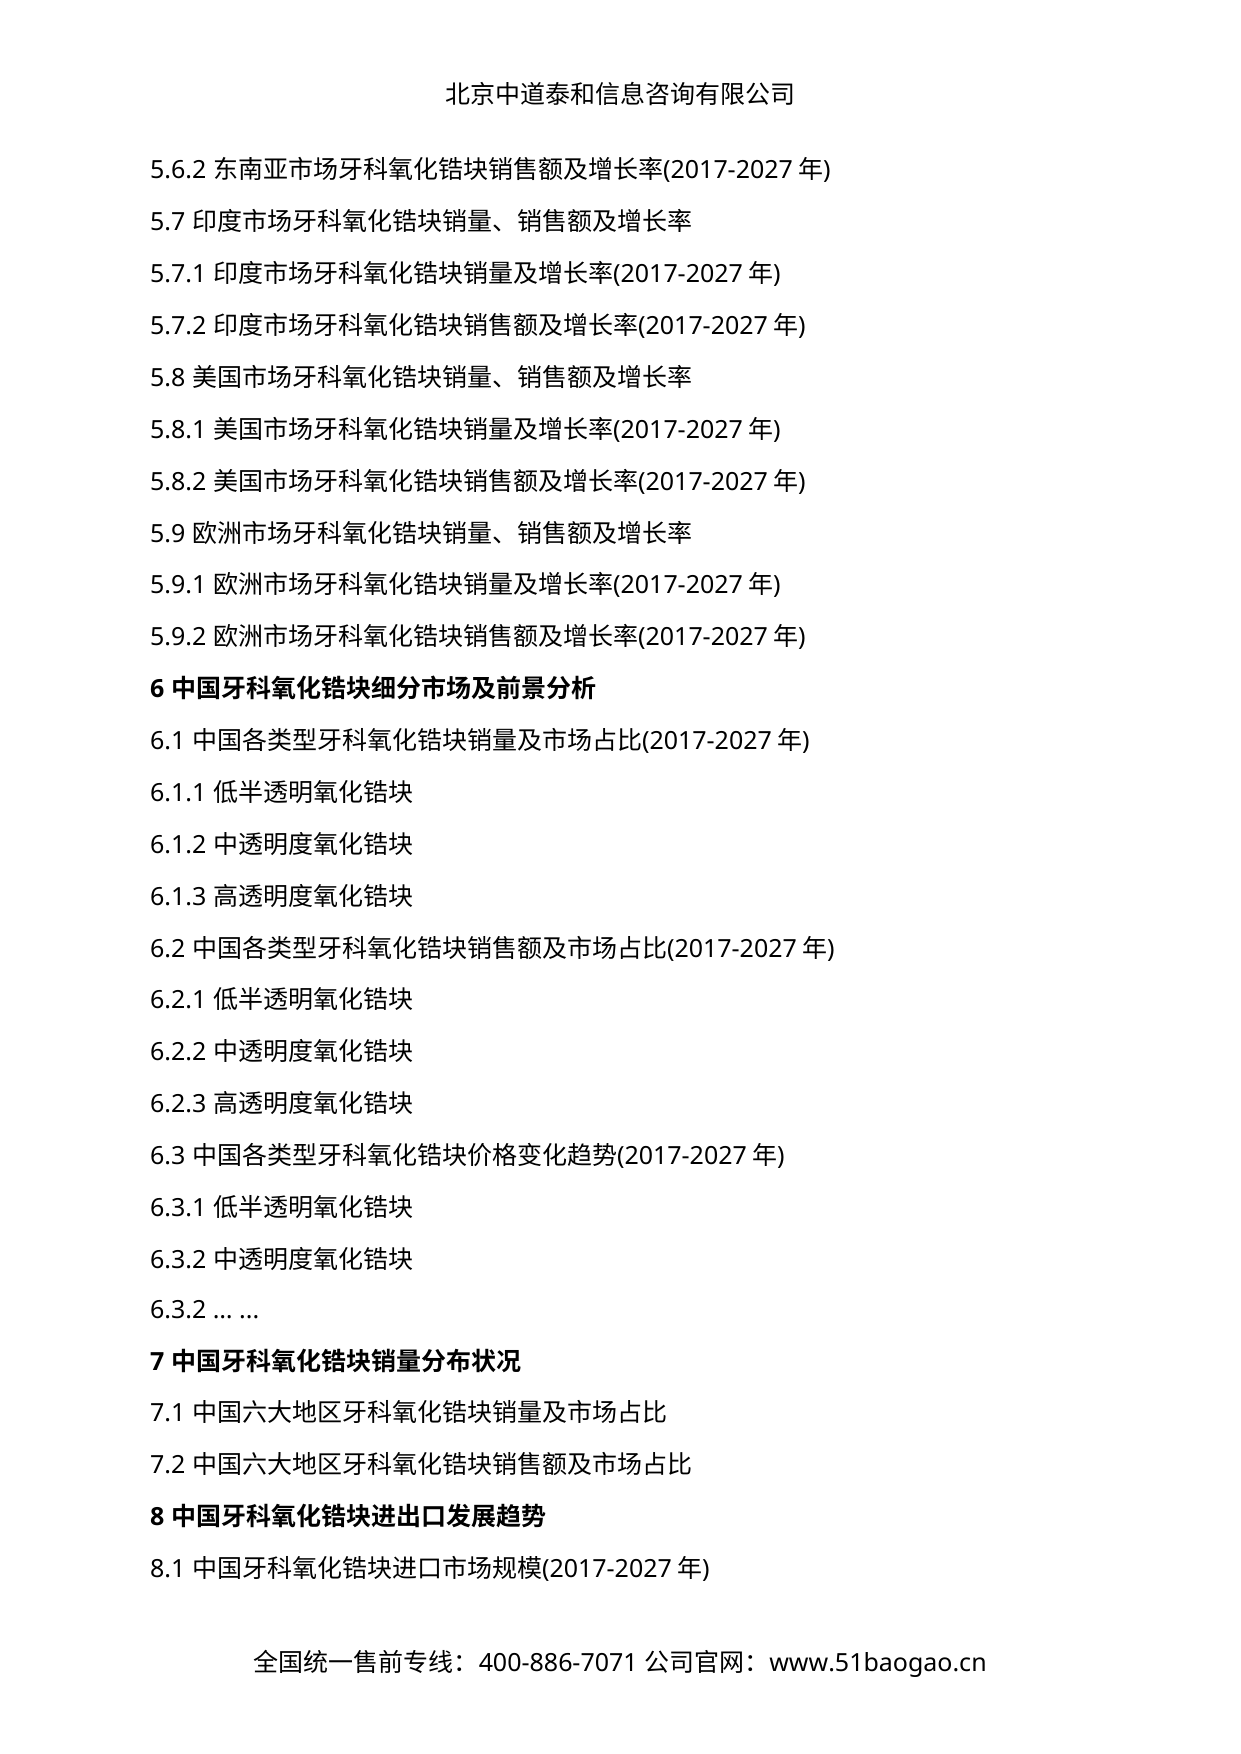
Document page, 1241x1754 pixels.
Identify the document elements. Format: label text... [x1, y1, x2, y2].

text 6.1.1 低半透明氧化锆块 [150, 772, 1090, 809]
text 5.6.2 东南亚市场牙科氧化锆块销售额及增长率(2017-2027年) [150, 150, 1090, 186]
text 5.8.1 美国市场牙科氧化锆块销量及增长率(2017-2027年) [150, 409, 1090, 446]
text 7 中国牙科氧化锆块销量分布状况 [150, 1341, 1090, 1377]
text 5.9.1 欧洲市场牙科氧化锆块销量及增长率(2017-2027年) [150, 565, 1090, 601]
text 6.1.2 中透明度氧化锆块 [150, 824, 1090, 861]
text 5.9 欧洲市场牙科氧化锆块销量、销售额及增长率 [150, 513, 1090, 549]
text 6 中国牙科氧化锆块细分市场及前景分析 [150, 669, 1090, 705]
text 6.2.1 低半透明氧化锆块 [150, 980, 1090, 1016]
text 5.9.2 欧洲市场牙科氧化锆块销售额及增长率(2017-2027年) [150, 617, 1090, 653]
text 5.7.1 印度市场牙科氧化锆块销量及增长率(2017-2027年) [150, 254, 1090, 290]
text 8.1 中国牙科氧化锆块进口市场规模(2017-2027年) [150, 1548, 1090, 1585]
text 5.8.2 美国市场牙科氧化锆块销售额及增长率(2017-2027年) [150, 461, 1090, 497]
text 7.2 中国六大地区牙科氧化锆块销售额及市场占比 [150, 1445, 1090, 1481]
text 5.7 印度市场牙科氧化锆块销量、销售额及增长率 [150, 202, 1090, 238]
text 8 中国牙科氧化锆块进出口发展趋势 [150, 1497, 1090, 1533]
text 6.3.2 中透明度氧化锆块 [150, 1239, 1090, 1276]
text 6.3 中国各类型牙科氧化锆块价格变化趋势(2017-2027年) [150, 1136, 1090, 1172]
text 5.7.2 印度市场牙科氧化锆块销售额及增长率(2017-2027年) [150, 306, 1090, 342]
text 6.3.1 低半透明氧化锆块 [150, 1187, 1090, 1224]
text 6.2 中国各类型牙科氧化锆块销售额及市场占比(2017-2027年) [150, 928, 1090, 964]
text 6.2.2 中透明度氧化锆块 [150, 1032, 1090, 1068]
text 6.1 中国各类型牙科氧化锆块销量及市场占比(2017-2027年) [150, 721, 1090, 757]
text 6.2.3 高透明度氧化锆块 [150, 1084, 1090, 1120]
text 5.8 美国市场牙科氧化锆块销量、销售额及增长率 [150, 357, 1090, 394]
text 7.1 中国六大地区牙科氧化锆块销量及市场占比 [150, 1393, 1090, 1429]
text 6.3.2 … ... [150, 1291, 1090, 1325]
text 6.1.3 高透明度氧化锆块 [150, 876, 1090, 912]
